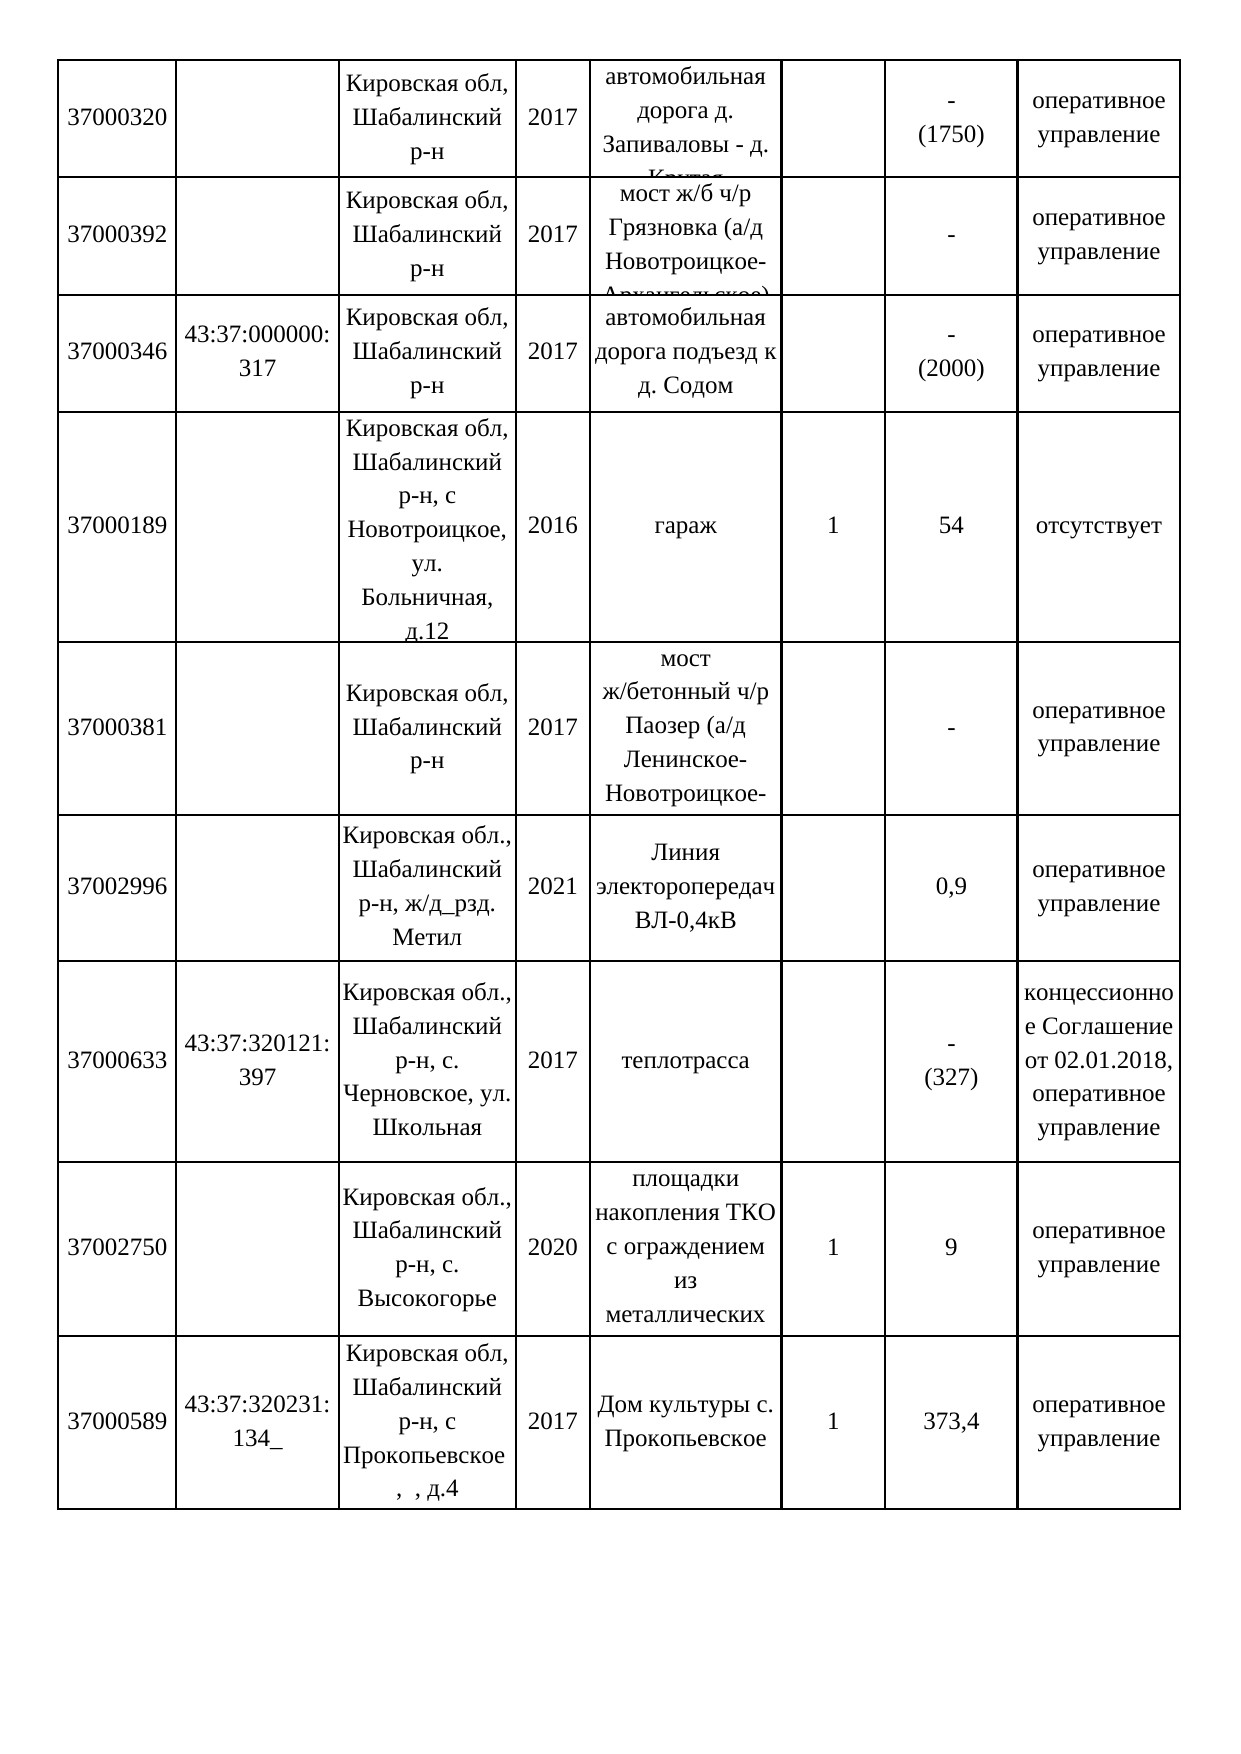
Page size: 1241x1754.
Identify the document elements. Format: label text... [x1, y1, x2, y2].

table_cell [177, 1163, 338, 1335]
table_cell 43:37:000000: 317 [177, 296, 338, 411]
table_cell 373,4 [886, 1337, 1016, 1508]
table_cell [783, 962, 884, 1161]
table_cell 2017 [517, 178, 589, 293]
table_cell 1 [783, 1163, 884, 1335]
table_cell площадки накопления ТКО с ограждением из металлических конструкций [591, 1163, 780, 1335]
table_cell Кировская обл., Шабалинский р-н, с. Черновское, ул. Школьная [340, 962, 515, 1161]
table_cell 2017 [517, 962, 589, 1161]
table_header [783, 61, 884, 176]
table_cell гараж [591, 413, 780, 641]
table_header 37000320 [59, 61, 175, 176]
table_cell 2016 [517, 413, 589, 641]
table_cell Кировская обл., Шабалинский р-н, с. Высокогорье [340, 1163, 515, 1335]
table_cell 54 [886, 413, 1016, 641]
table_cell 1 [783, 1337, 884, 1508]
table_cell [177, 643, 338, 814]
table_cell Линия электоропередач ВЛ-0,4кВ [591, 816, 780, 959]
table_cell - [886, 178, 1016, 293]
table_cell оперативное управление [1019, 816, 1179, 959]
table_cell 37000346 [59, 296, 175, 411]
table_header [177, 61, 338, 176]
table_cell - (2000) [886, 296, 1016, 411]
table_cell теплотрасса [591, 962, 780, 1161]
table_cell 43:37:320231: 134_ [177, 1337, 338, 1508]
table_cell Дом культуры с. Прокопьевское [591, 1337, 780, 1508]
table_cell Кировская обл., Шабалинский р-н, ж/д_рзд. Метил [340, 816, 515, 959]
table_cell 2017 [517, 643, 589, 814]
table_cell - [886, 643, 1016, 814]
table_cell 2021 [517, 816, 589, 959]
table_cell отсутствует [1019, 413, 1179, 641]
table_cell [783, 643, 884, 814]
table_header оперативное управление [1019, 61, 1179, 176]
table_cell оперативное управление [1019, 296, 1179, 411]
table_cell 37002750 [59, 1163, 175, 1335]
table_cell Кировская обл, Шабалинский р-н [340, 296, 515, 411]
table_cell 2017 [517, 296, 589, 411]
table_cell Кировская обл, Шабалинский р-н, с Новотроицкое, ул. Больничная, д.12 [340, 413, 515, 641]
table_header 2017 [517, 61, 589, 176]
table_cell 37000381 [59, 643, 175, 814]
table_cell [177, 178, 338, 293]
table_cell 37000189 [59, 413, 175, 641]
table_cell [783, 178, 884, 293]
table_cell мост ж/бетонный ч/р Паозер (а/д Ленинское- Новотроицкое- Галкины) [591, 643, 780, 814]
table_cell оперативное управление [1019, 1337, 1179, 1508]
table_cell автомобильная дорога подъезд к д. Содом [591, 296, 780, 411]
table_cell Кировская обл, Шабалинский р-н [340, 178, 515, 293]
table_cell [783, 816, 884, 959]
table_cell 2017 [517, 1337, 589, 1508]
table_header - (1750) [886, 61, 1016, 176]
table_cell [177, 413, 338, 641]
table_cell концессионно е Соглашение от 02.01.2018, оперативное управление [1019, 962, 1179, 1161]
table_cell оперативное управление [1019, 1163, 1179, 1335]
table_cell 43:37:320121: 397 [177, 962, 338, 1161]
table_cell оперативное управление [1019, 643, 1179, 814]
table_cell мост ж/б ч/р Грязновка (а/д Новотроицкое- Архангельское) [591, 178, 780, 293]
table_cell - (327) [886, 962, 1016, 1161]
table_cell 0,9 [886, 816, 1016, 959]
table_cell Кировская обл, Шабалинский р-н [340, 643, 515, 814]
table_cell Кировская обл, Шабалинский р-н, с Прокопьевское , , д.4 [340, 1337, 515, 1508]
table_cell 1 [783, 413, 884, 641]
table_cell 37002996 [59, 816, 175, 959]
table_header автомобильная дорога д. Запиваловы - д. Крутая [591, 61, 780, 176]
table_cell [177, 816, 338, 959]
table_cell [783, 296, 884, 411]
table_header Кировская обл, Шабалинский р-н [340, 61, 515, 176]
table_cell 37000633 [59, 962, 175, 1161]
table_cell 2020 [517, 1163, 589, 1335]
table_cell оперативное управление [1019, 178, 1179, 293]
table_cell 37000589 [59, 1337, 175, 1508]
table_cell 9 [886, 1163, 1016, 1335]
table_cell 37000392 [59, 178, 175, 293]
